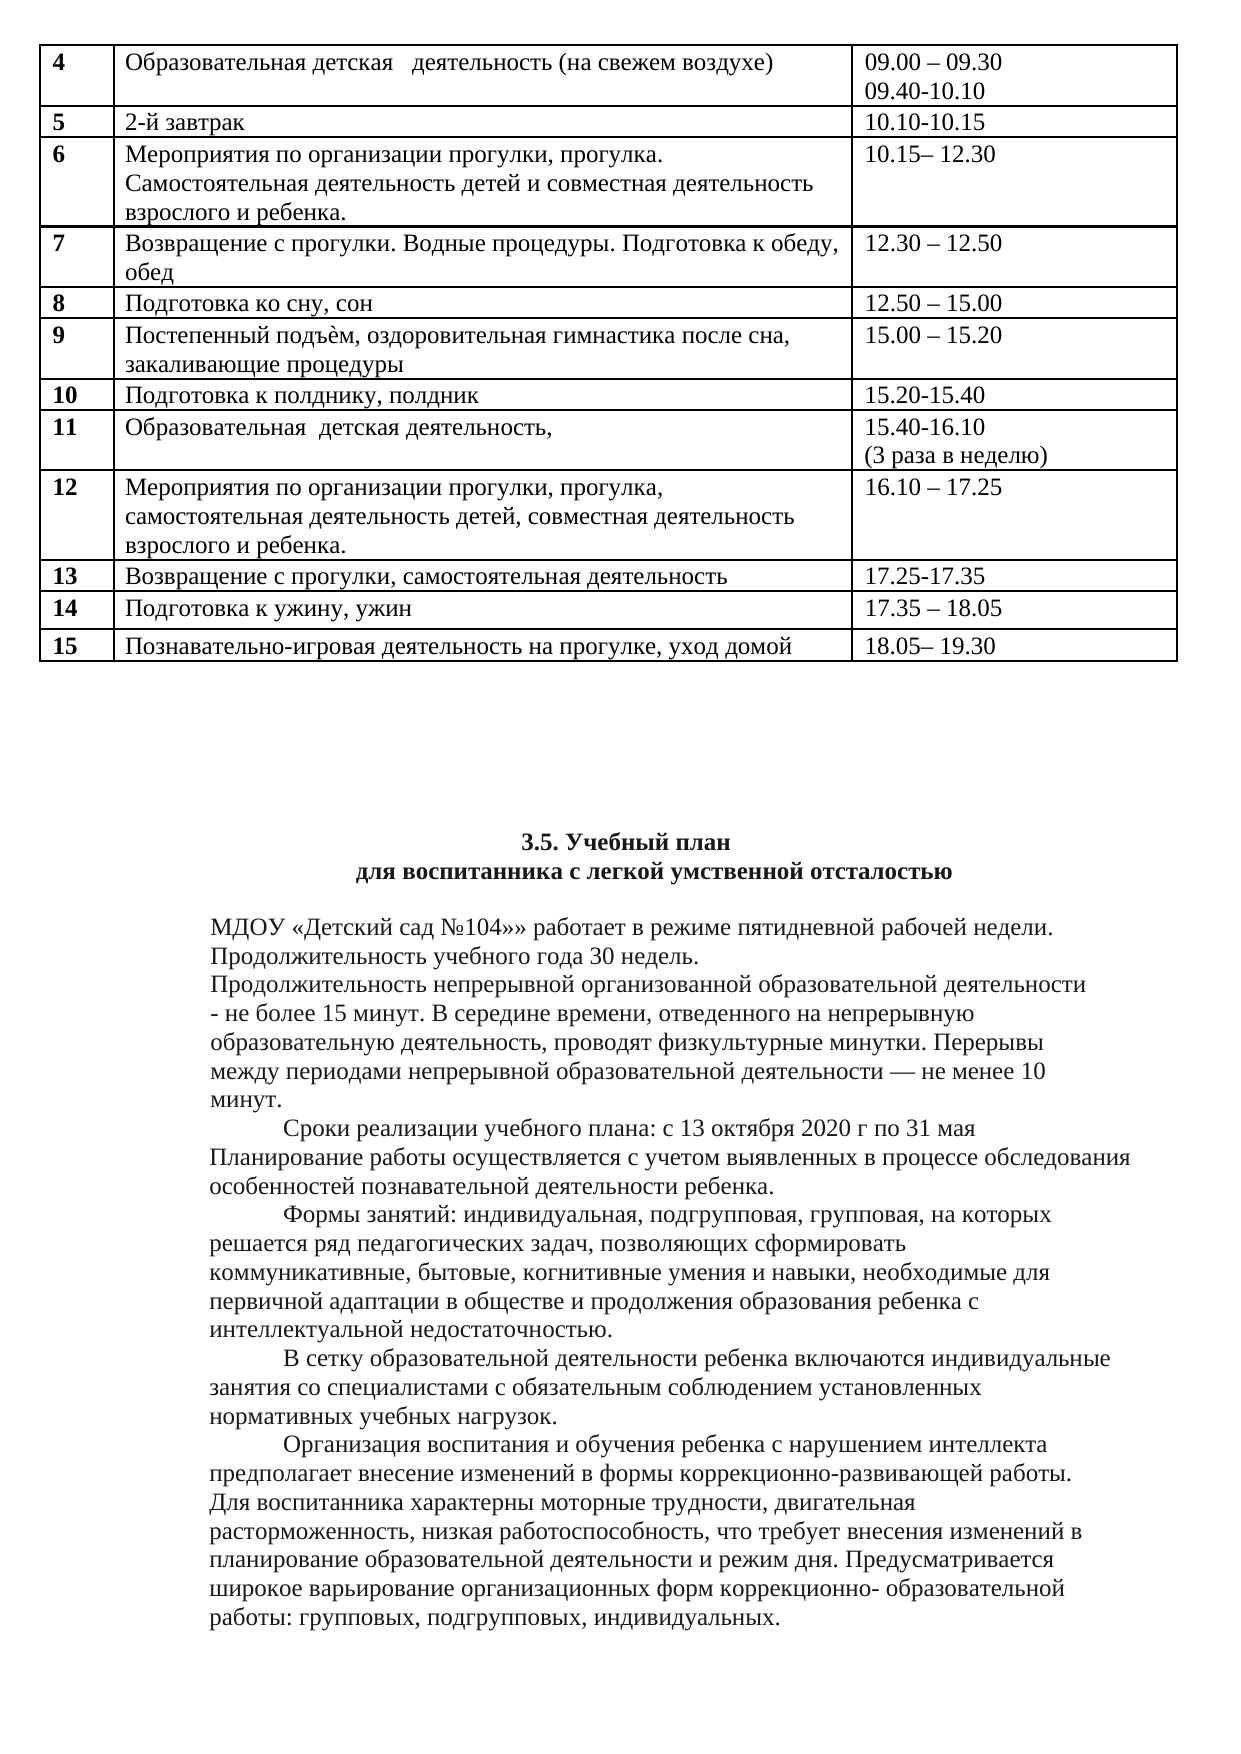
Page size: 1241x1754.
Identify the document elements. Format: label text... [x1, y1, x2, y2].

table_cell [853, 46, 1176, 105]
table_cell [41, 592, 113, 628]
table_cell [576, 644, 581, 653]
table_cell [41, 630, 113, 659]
text Организация воспитания и обучения ребенка с нарушением интеллекта предполагает внесение изменений в формы коррекционно-развивающей работы. Для воспитанника характерны моторные трудности, двигательная расторможенность, низкая работоспособность, что требует внесения изменений в планирование образовательной деятельности и режим дня. Предусматривается широкое варьирование организационных форм коррекционно- образовательной работы: групповых, подгрупповых, индивидуальных. [209, 1429, 1096, 1631]
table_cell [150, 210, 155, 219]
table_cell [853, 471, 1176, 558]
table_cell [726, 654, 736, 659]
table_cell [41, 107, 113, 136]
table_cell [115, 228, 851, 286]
text МДОУ «Детский сад №104»» работает в режиме пятидневной рабочей недели. [210, 912, 1116, 941]
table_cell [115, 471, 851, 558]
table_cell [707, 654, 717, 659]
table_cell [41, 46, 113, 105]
text В сетку образовательной деятельности ребенка включаются индивидуальные занятия со специалистами с обязательным соблюдением установленных нормативных учебных нагрузок. [209, 1343, 1116, 1429]
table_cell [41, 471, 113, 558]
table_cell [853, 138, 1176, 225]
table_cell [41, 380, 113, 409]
text Продолжительность учебного года 30 недель. [210, 941, 1116, 969]
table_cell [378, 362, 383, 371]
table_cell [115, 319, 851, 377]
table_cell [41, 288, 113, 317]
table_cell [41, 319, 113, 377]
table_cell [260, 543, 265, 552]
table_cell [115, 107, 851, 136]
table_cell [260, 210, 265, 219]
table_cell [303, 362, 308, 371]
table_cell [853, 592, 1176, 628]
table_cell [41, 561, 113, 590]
text для воспитанника с легкой умственной отсталостью [206, 856, 1117, 884]
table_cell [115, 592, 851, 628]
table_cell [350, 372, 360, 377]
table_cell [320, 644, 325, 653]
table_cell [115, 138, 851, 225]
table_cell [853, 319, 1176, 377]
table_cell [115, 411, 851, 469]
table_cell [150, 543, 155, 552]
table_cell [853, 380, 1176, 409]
text 3.5. Учебный план [521, 827, 1117, 856]
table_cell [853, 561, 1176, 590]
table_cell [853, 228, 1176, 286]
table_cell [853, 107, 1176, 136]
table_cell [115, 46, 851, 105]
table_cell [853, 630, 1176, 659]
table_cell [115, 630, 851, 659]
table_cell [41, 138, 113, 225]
text Формы занятий: индивидуальная, подгрупповая, групповая, на которых решается ряд педагогических задач, позволяющих сформировать коммуникативные, бытовые, когнитивные умения и навыки, необходимые для первичной адаптации в обществе и продолжения образования ребенка с интеллектуальной недостаточностью. [209, 1199, 1096, 1343]
text Сроки реализации учебного плана: с 13 октября 2020 г по 31 мая Планирование работы осуществляется с учетом выявленных в процессе обследования особенностей познавательной деятельности ребенка. [209, 1113, 1137, 1199]
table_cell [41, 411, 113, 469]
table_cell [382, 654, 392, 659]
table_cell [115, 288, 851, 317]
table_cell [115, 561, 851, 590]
text Продолжительность непрерывной организованной образовательной деятельности - не более 15 минут. В середине времени, отведенного на непрерывную образовательную деятельность, проводят физкультурные минутки. Перерывы между периодами непрерывной образовательной деятельности — не менее 10 минут. [210, 969, 1097, 1113]
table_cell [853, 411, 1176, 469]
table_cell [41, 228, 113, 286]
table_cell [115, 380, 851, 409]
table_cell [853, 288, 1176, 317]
